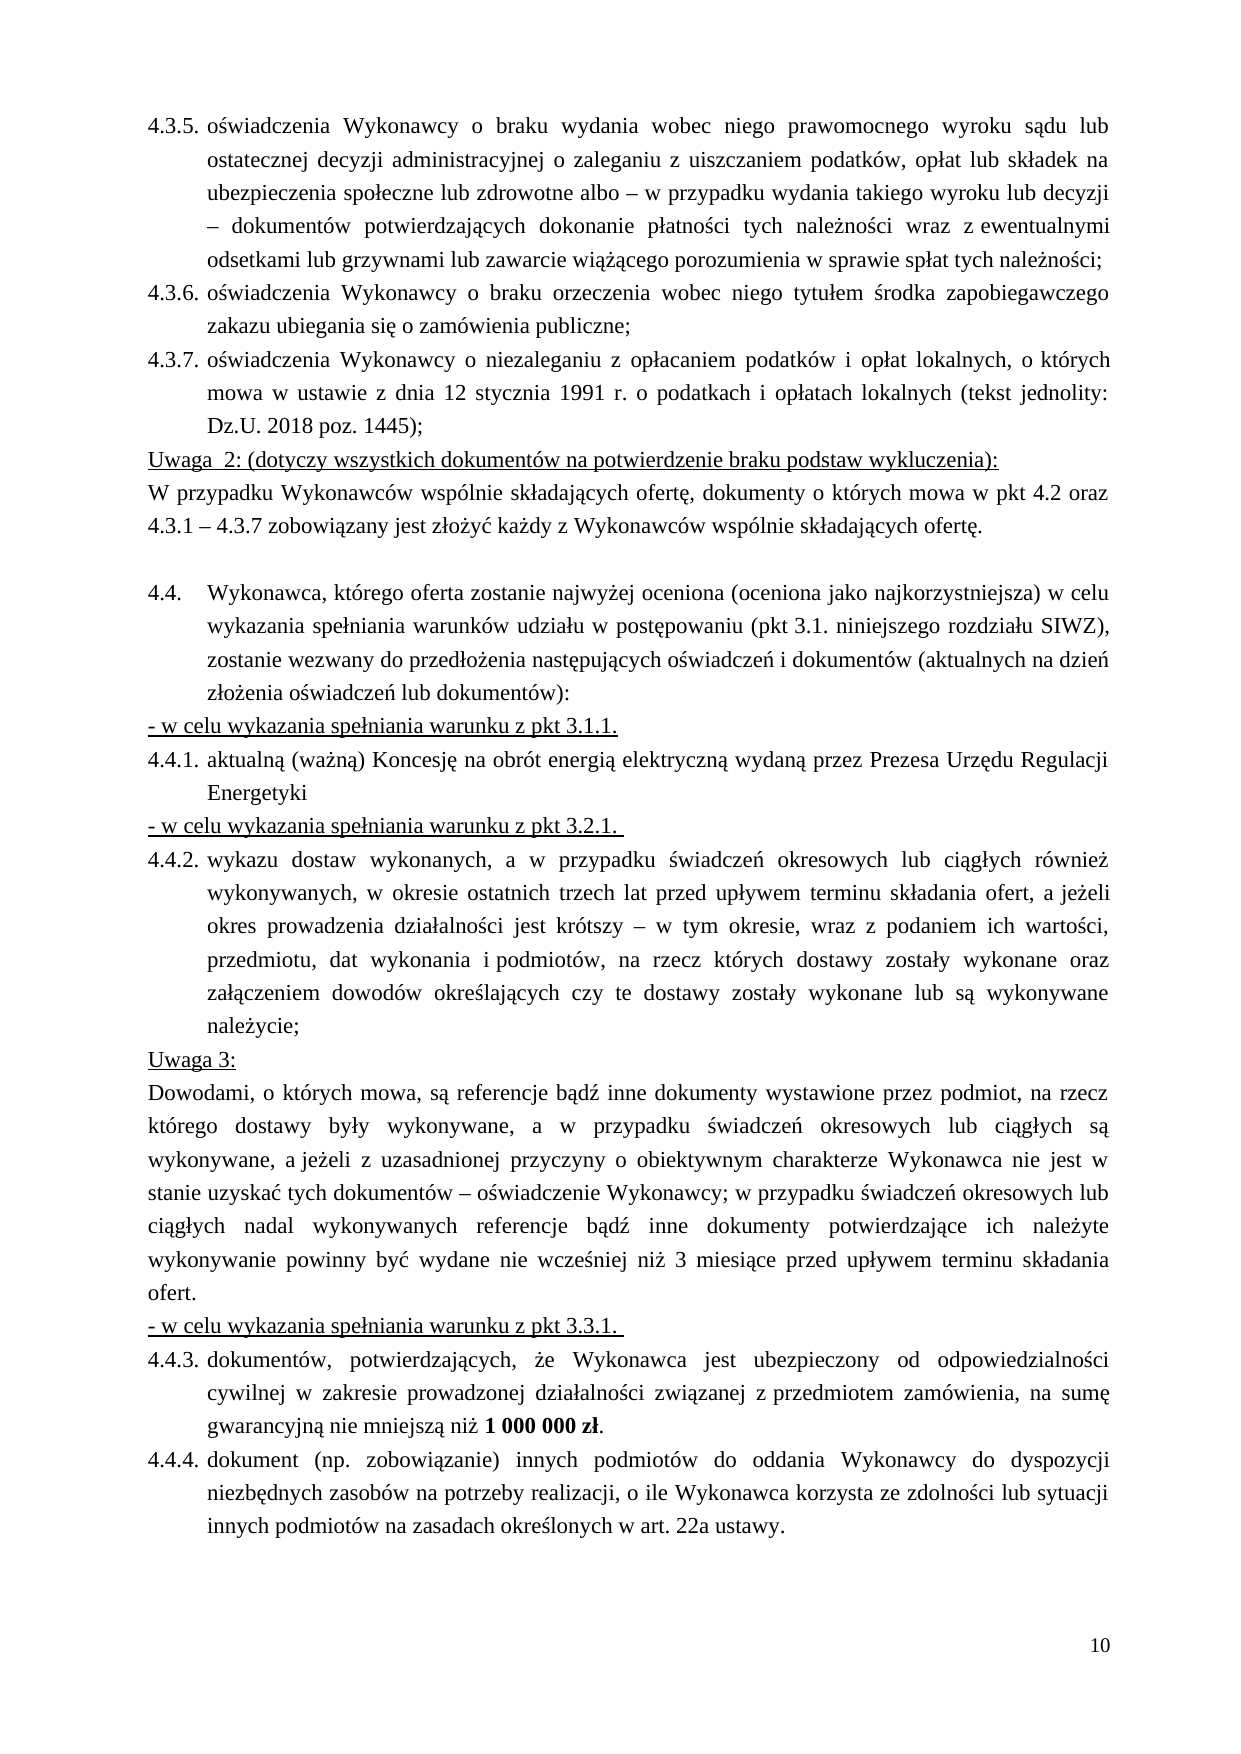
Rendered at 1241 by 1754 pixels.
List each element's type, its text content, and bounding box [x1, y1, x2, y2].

text - w celu wykazania spełniania warunku z pkt 3.1.1. [148, 707, 1110, 741]
text - w celu wykazania spełniania warunku z pkt 3.3.1. [148, 1307, 1110, 1341]
text Uwaga 3: [148, 1041, 1110, 1074]
text 4.4.3. dokumentów, potwierdzających, że Wykonawca jest ubezpieczony od odpowiedzialności cywilnej w zakresie prowadzonej działalności związanej z przedmiotem zamówienia, na sumę gwarancyjną nie mniejszą niż 1 000 000 zł. [148, 1341, 1110, 1441]
text 4.4.4. dokument (np. zobowiązanie) innych podmiotów do oddania Wykonawcy do dyspozycji niezbędnych zasobów na potrzeby realizacji, o ile Wykonawca korzysta ze zdolności lub sytuacji innych podmiotów na zasadach określonych w art. 22a ustawy. [148, 1441, 1110, 1541]
text - w celu wykazania spełniania warunku z pkt 3.2.1. [148, 807, 1110, 841]
text W przypadku Wykonawców wspólnie składających ofertę, dokumenty o których mowa w pkt 4.2 oraz 4.3.1 – 4.3.7 zobowiązany jest złożyć każdy z Wykonawców wspólnie składających ofertę. [148, 474, 1110, 541]
text 4.4.2. wykazu dostaw wykonanych, a w przypadku świadczeń okresowych lub ciągłych również wykonywanych, w okresie ostatnich trzech lat przed upływem terminu składania ofert, a jeżeli okres prowadzenia działalności jest krótszy – w tym okresie, wraz z podaniem ich wartości, przedmiotu, dat wykonania i podmiotów, na rzecz których dostawy zostały wykonane oraz załączeniem dowodów określających czy te dostawy zostały wykonane lub są wykonywane należycie; [148, 841, 1110, 1041]
text Dowodami, o których mowa, są referencje bądź inne dokumenty wystawione przez podmiot, na rzecz którego dostawy były wykonywane, a w przypadku świadczeń okresowych lub ciągłych są wykonywane, a jeżeli z uzasadnionej przyczyny o obiektywnym charakterze Wykonawca nie jest w stanie uzyskać tych dokumentów – oświadczenie Wykonawcy; w przypadku świadczeń okresowych lub ciągłych nadal wykonywanych referencje bądź inne dokumenty potwierdzające ich należyte wykonywanie powinny być wydane nie wcześniej niż 3 miesiące przed upływem terminu składania ofert. [148, 1074, 1110, 1307]
text 4.3.6. oświadczenia Wykonawcy o braku orzeczenia wobec niego tytułem środka zapobiegawczego zakazu ubiegania się o zamówienia publiczne; [148, 274, 1110, 341]
text Uwaga 2: (dotyczy wszystkich dokumentów na potwierdzenie braku podstaw wykluczenia): [148, 441, 1110, 474]
text 4.3.5. oświadczenia Wykonawcy o braku wydania wobec niego prawomocnego wyroku sądu lub ostatecznej decyzji administracyjnej o zaleganiu z uiszczaniem podatków, opłat lub składek na ubezpieczenia społeczne lub zdrowotne albo – w przypadku wydania takiego wyroku lub decyzji – dokumentów potwierdzających dokonanie płatności tych należności wraz z ewentualnymi odsetkami lub grzywnami lub zawarcie wiążącego porozumienia w sprawie spłat tych należności; [148, 107, 1110, 274]
text 4.3.7. oświadczenia Wykonawcy o niezaleganiu z opłacaniem podatków i opłat lokalnych, o których mowa w ustawie z dnia 12 stycznia 1991 r. o podatkach i opłatach lokalnych (tekst jednolity: Dz.U. 2018 poz. 1445); [148, 341, 1110, 441]
text 4.4.1. aktualną (ważną) Koncesję na obrót energią elektryczną wydaną przez Prezesa Urzędu Regulacji Energetyki [148, 741, 1110, 807]
text 4.4. Wykonawca, którego oferta zostanie najwyżej oceniona (oceniona jako najkorzystniejsza) w celu wykazania spełniania warunków udziału w postępowaniu (pkt 3.1. niniejszego rozdziału SIWZ), zostanie wezwany do przedłożenia następujących oświadczeń i dokumentów (aktualnych na dzień złożenia oświadczeń lub dokumentów): [148, 574, 1110, 707]
